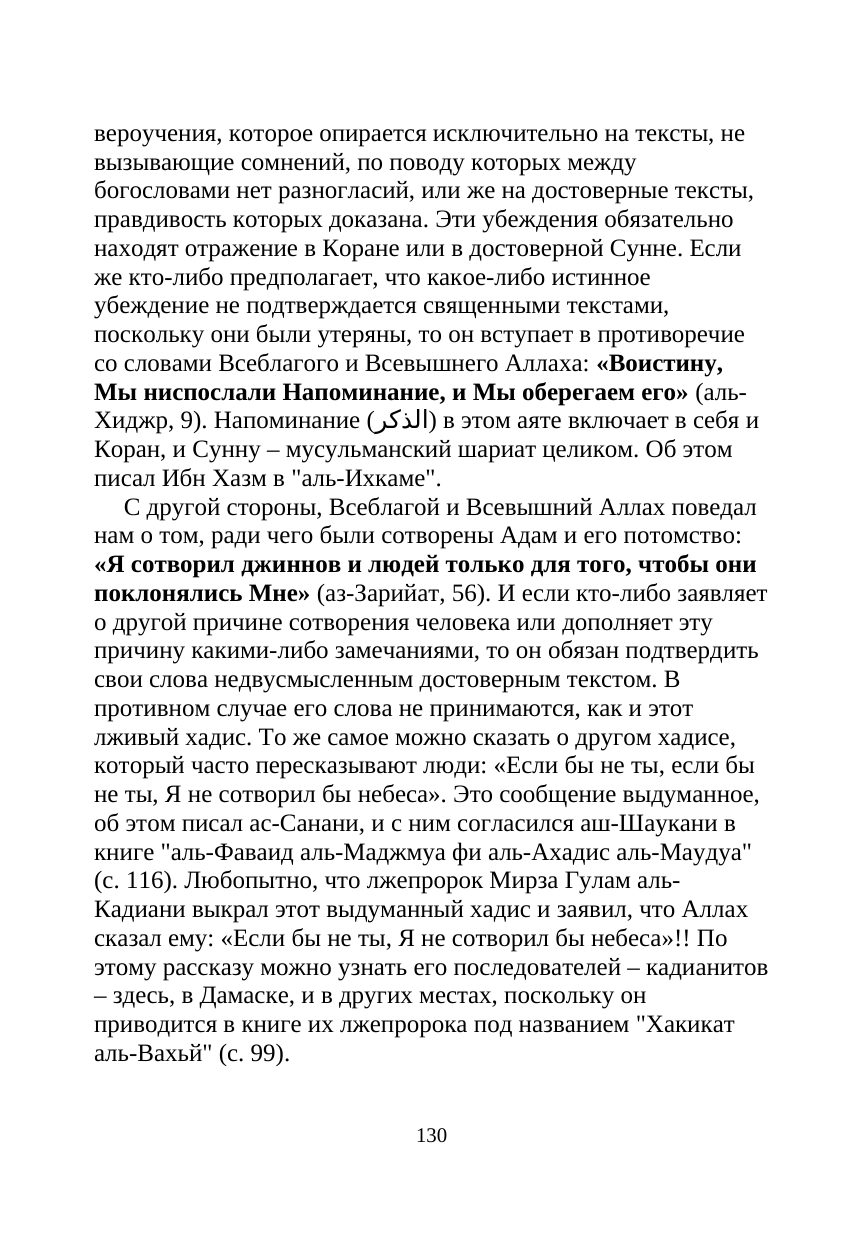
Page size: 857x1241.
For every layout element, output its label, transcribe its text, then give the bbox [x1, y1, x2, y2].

text С другой стороны, Всеблагой и Всевышний Аллах поведал нам о том, ради чего были сотворены Адам и его потомство: «Я сотворил джиннов и людей только для того, чтобы они поклонялись Мне» (аз-Зарийат, 56). И если кто-либо заявляет о другой причине сотворения человека или дополняет эту причину какими-либо замечаниями, то он обязан подтвердить свои слова недвусмысленным достоверным текстом. В противном случае его слова не принимаются, как и этот лживый хадис. То же самое можно сказать о другом хадисе, который часто пересказывают люди: «Если бы не ты, если бы не ты, Я не сотворил бы небеса». Это сообщение выдуманное, об этом писал ас-Санани, и с ним согласился аш-Шаукани в книге "аль-Фаваид аль-Маджмуа фи аль-Ахадис аль-Маудуа" (с. 116). Любопытно, что лжепророк Мирза Гулам аль-Кадиани выкрал этот выдуманный хадис и заявил, что Аллах сказал ему: «Если бы не ты, Я не сотворил бы небеса»!! По этому рассказу можно узнать его последователей – кадианитов – здесь, в Дамаске, и в других местах, поскольку он приводится в книге их лжепророка под названием "Хакикат аль-Вахьй" (с. 99). [94, 492, 769, 1067]
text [94, 118, 769, 492]
